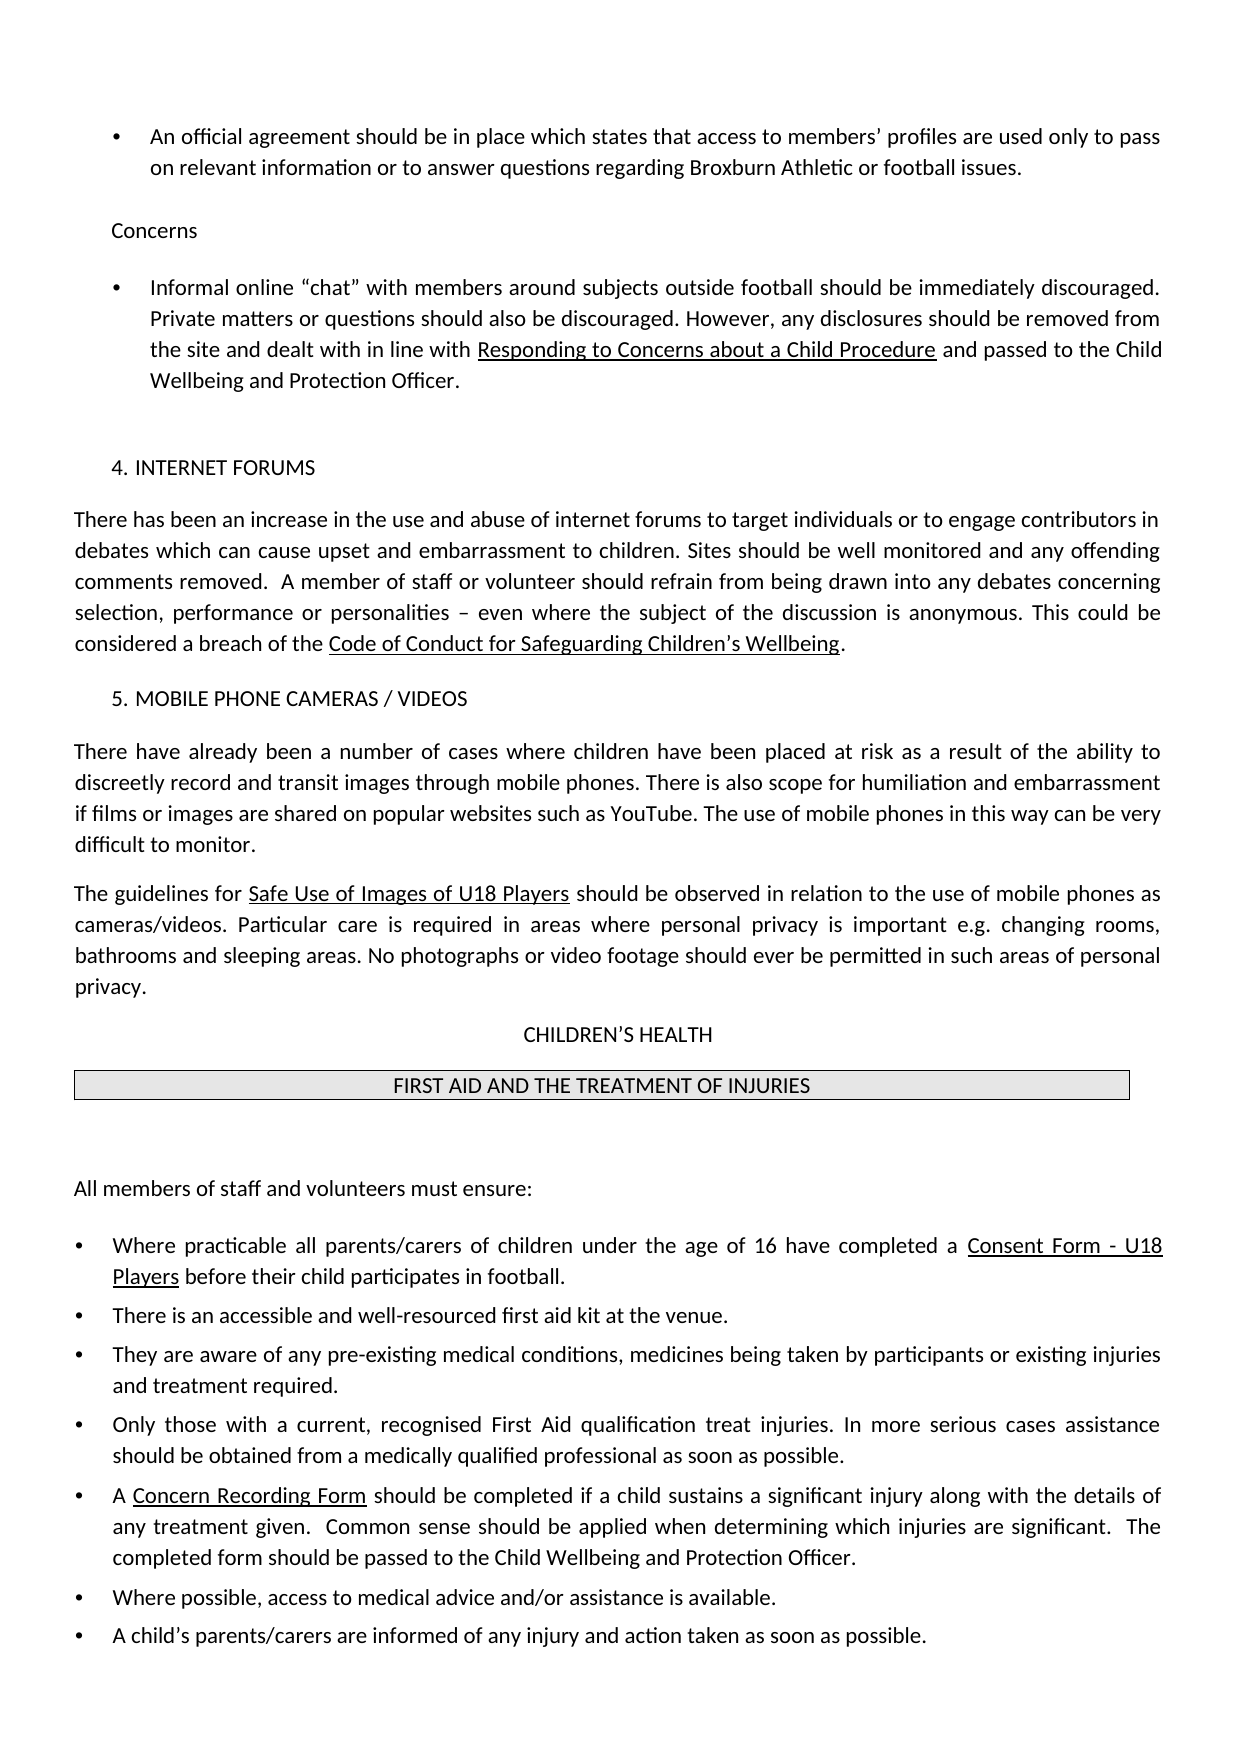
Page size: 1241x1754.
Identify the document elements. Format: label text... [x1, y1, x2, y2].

list Where practicable all parents/carers of children under the age of 16 have completed a Consent Form - U18 Players before their child participates in football. [75, 1231, 1163, 1290]
list Informal online “chat” with members around subjects outside football should be immediately discouraged. Private matters or questions should also be discouraged. However, any disclosures should be removed from the site and dealt with in line with Responding to Concerns about a Child Procedure and passed to the Child Wellbeing and Protection Officer. [112, 273, 1163, 394]
text Concerns [111, 217, 1166, 244]
list A Concern Recording Form should be completed if a child sustains a significant injury along with the details of any treatment given. Common sense should be applied when determining which injuries are significant. The completed form should be passed to the Child Wellbeing and Protection Officer. [75, 1481, 1163, 1571]
text There have already been a number of cases where children have been placed at risk as a result of the ability to discreetly record and transit images through mobile phones. There is also scope for humiliation and embarrassment if films or images are shared on popular websites such as YouTube. The use of mobile phones in this way can be very difficult to monitor. [73, 737, 1163, 858]
list Where possible, access to medical advice and/or assistance is available. [75, 1583, 1163, 1611]
text There has been an increase in the use and abuse of internet forums to target individuals or to engage contributors in debates which can cause upset and embarrassment to children. Sites should be well monitored and any offending comments removed. A member of staff or volunteer should refrain from being drawn into any debates concerning selection, performance or personalities – even where the subject of the discussion is anonymous. This could be considered a breach of the Code of Conduct for Safeguarding Children’s Wellbeing. [73, 505, 1163, 657]
list They are aware of any pre-existing medical conditions, medicines being taken by participants or existing injuries and treatment required. [75, 1340, 1163, 1399]
list An official agreement should be in place which states that access to members’ profiles are used only to pass on relevant information or to answer questions regarding Broxburn Athletic or football issues. [112, 122, 1163, 181]
subtitle FIRST AID AND THE TREATMENT OF INJURIES [75, 1071, 1129, 1099]
text The guidelines for Safe Use of Images of U18 Players should be observed in relation to the use of mobile phones as cameras/videos. Particular care is required in areas where personal privacy is important e.g. changing rooms, bathrooms and sleeping areas. No photographs or video footage should ever be permitted in such areas of personal privacy. [73, 879, 1163, 1000]
text CHILDREN’S HEALTH [107, 1020, 1129, 1048]
list A child’s parents/carers are informed of any injury and action taken as soon as possible. [75, 1621, 1163, 1649]
list There is an accessible and well-resourced first aid kit at the venue. [75, 1302, 1163, 1330]
subtitle 4. INTERNET FORUMS [111, 453, 1166, 481]
list Only those with a current, recognised First Aid qualification treat injuries. In more serious cases assistance should be obtained from a medically qualified professional as soon as possible. [75, 1411, 1163, 1469]
subtitle 5. MOBILE PHONE CAMERAS / VIDEOS [111, 684, 1166, 712]
text All members of staff and volunteers must ensure: [73, 1174, 1163, 1203]
